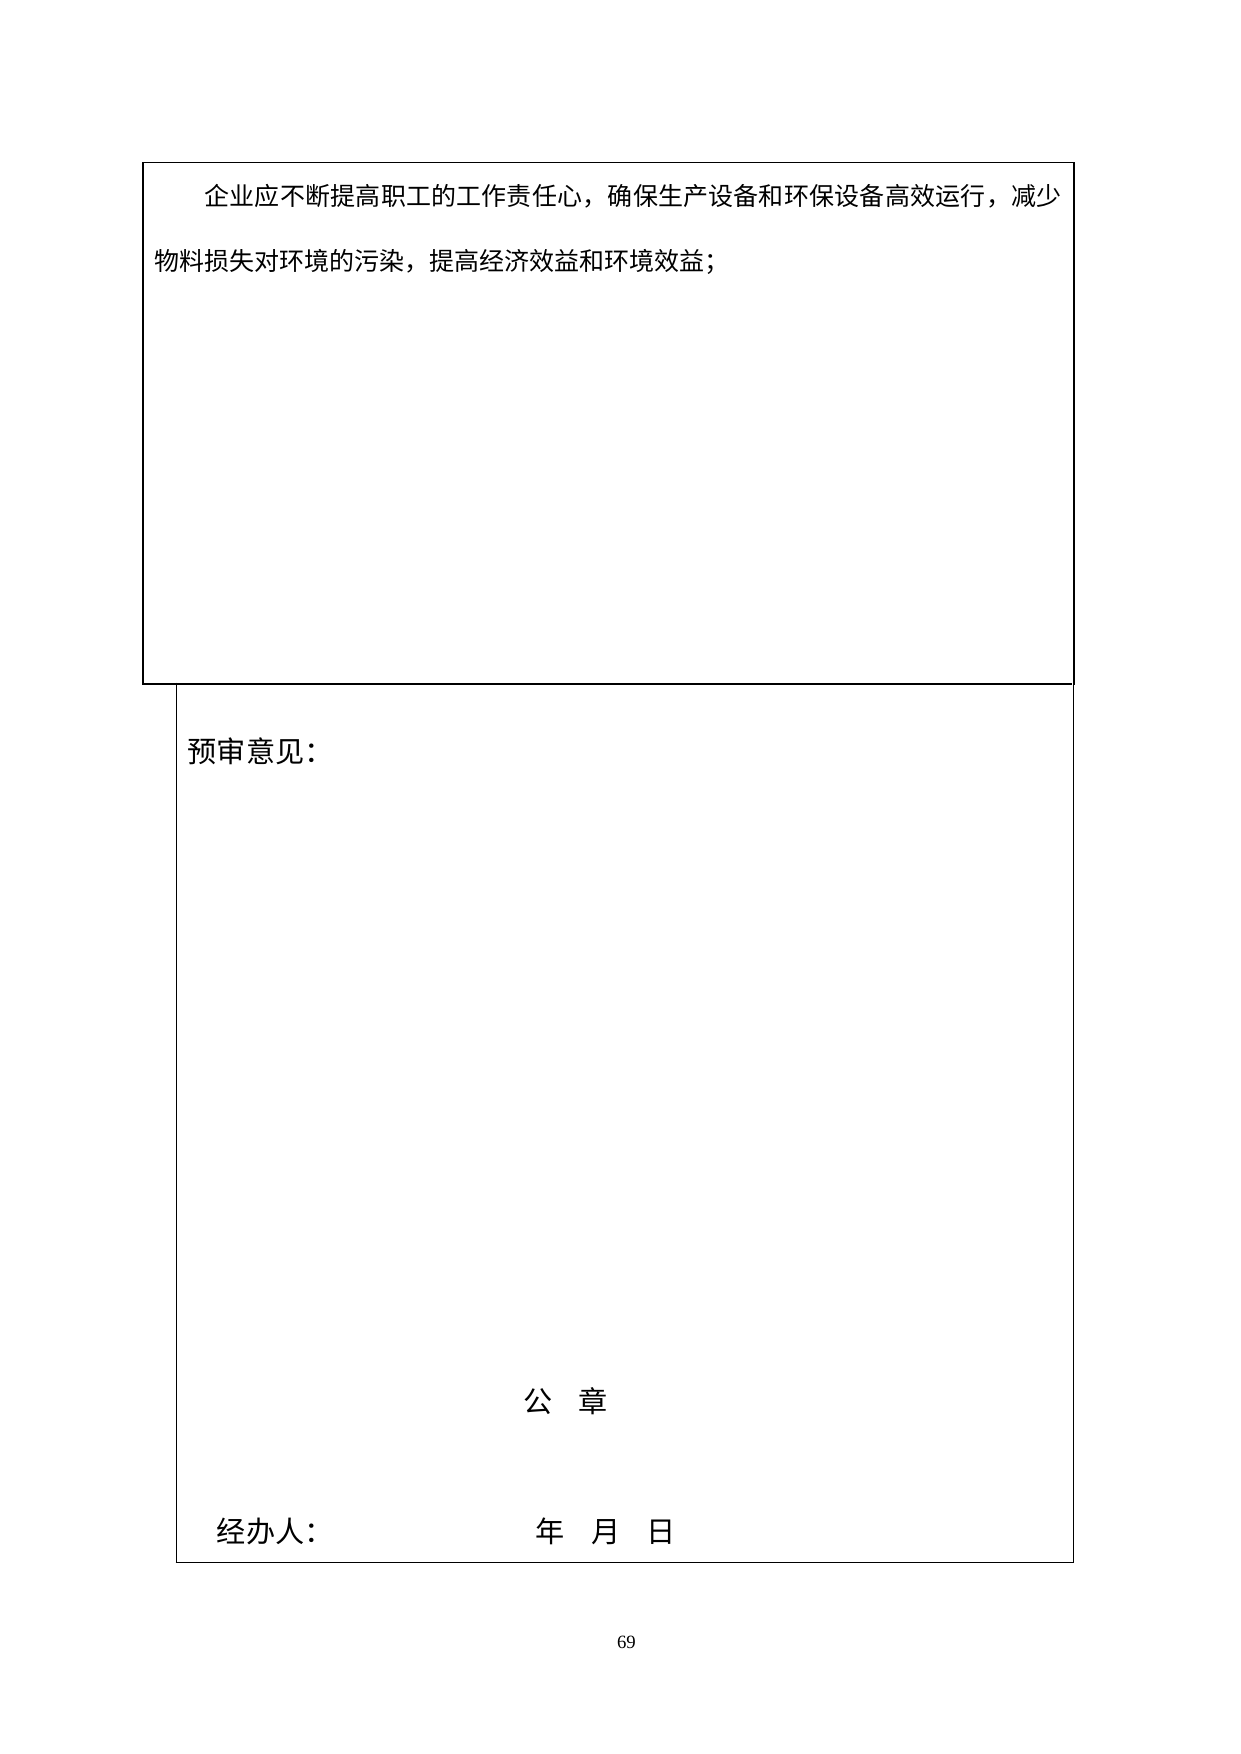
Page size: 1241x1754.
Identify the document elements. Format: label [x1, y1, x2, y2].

table_header [144, 163, 1073, 682]
table_cell [177, 683, 1073, 1562]
